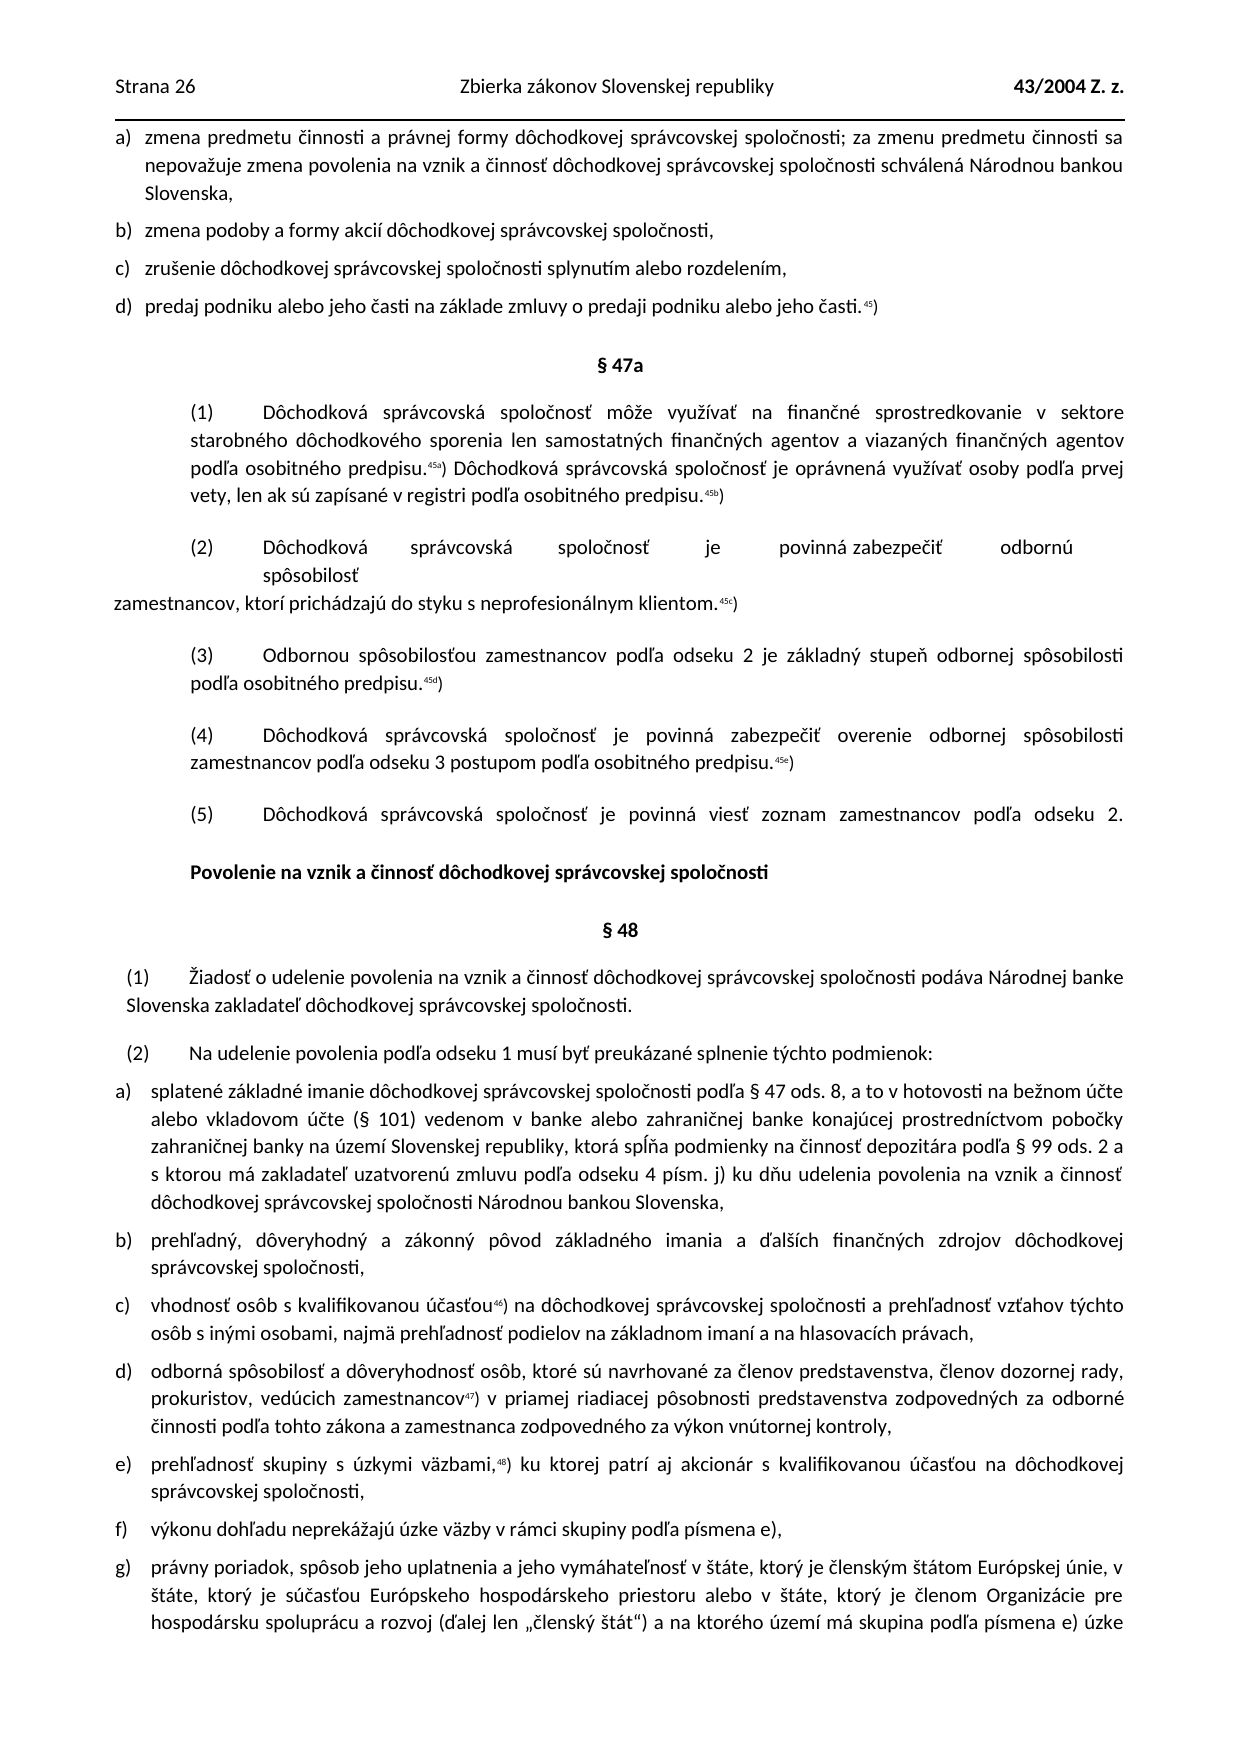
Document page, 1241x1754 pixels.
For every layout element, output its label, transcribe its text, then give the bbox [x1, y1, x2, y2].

list prehľadnosť skupiny s úzkymi väzbami,48) ku ktorej patrí aj akcionár s kvalifikovanou účasťou na dôchodkovej správcovskej spoločnosti, [115, 1451, 1125, 1504]
list splatené základné imanie dôchodkovej správcovskej spoločnosti podľa § 47 ods. 8, a to v hotovosti na bežnom účte alebo vkladovom účte (§ 101) vedenom v banke alebo zahraničnej banke konajúcej prostredníctvom pobočky zahraničnej banky na území Slovenskej republiky, ktorá spĺňa podmienky na činnosť depozitára podľa § 99 ods. 2 a s ktorou má zakladateľ uzatvorenú zmluvu podľa odseku 4 písm. j) ku dňu udelenia povolenia na vznik a činnosť dôchodkovej správcovskej spoločnosti Národnou bankou Slovenska, [115, 1078, 1125, 1214]
list zmena predmetu činnosti a právnej formy dôchodkovej správcovskej spoločnosti; za zmenu predmetu činnosti sa nepovažuje zmena povolenia na vznik a činnosť dôchodkovej správcovskej spoločnosti schválená Národnou bankou Slovenska, [115, 101, 1125, 205]
text zamestnancov, ktorí prichádzajú do styku s neprofesionálnym klientom.45c) [113, 591, 1125, 616]
list zmena podoby a formy akcií dôchodkovej správcovskej spoločnosti, [115, 218, 1125, 243]
list zrušenie dôchodkovej správcovskej spoločnosti splynutím alebo rozdelením, [115, 256, 1125, 281]
text § 48 [156, 917, 1084, 943]
list Dôchodková správcovská spoločnosť môže využívať na finančné sprostredkovanie v sektore starobného dôchodkového sporenia len samostatných finančných agentov a viazaných finančných agentov podľa osobitného predpisu.45a) Dôchodková správcovská spoločnosť je oprávnená využívať osoby podľa prvej vety, len ak sú zapísané v registri podľa osobitného predpisu.45b) [190, 399, 1125, 508]
list prehľadný, dôveryhodný a zákonný pôvod základného imania a ďalších finančných zdrojov dôchodkovej správcovskej spoločnosti, [115, 1227, 1125, 1280]
list vhodnosť osôb s kvalifikovanou účasťou46) na dôchodkovej správcovskej spoločnosti a prehľadnosť vzťahov týchto osôb s inými osobami, najmä prehľadnosť podielov na základnom imaní a na hlasovacích právach, [115, 1292, 1125, 1345]
list Dôchodková správcovská spoločnosť je povinná viesť zoznam zamestnancov podľa odseku 2. Povolenie na vznik a činnosť dôchodkovej správcovskej spoločnosti [190, 802, 1125, 885]
list Dôchodková správcovská spoločnosť je povinná zabezpečiť odbornú spôsobilosť [190, 534, 1125, 587]
list Na udelenie povolenia podľa odseku 1 musí byť preukázané splnenie týchto podmienok: [126, 1041, 1125, 1066]
list výkonu dohľadu neprekážajú úzke väzby v rámci skupiny podľa písmena e), [115, 1516, 1125, 1542]
list Žiadosť o udelenie povolenia na vznik a činnosť dôchodkovej správcovskej spoločnosti podáva Národnej banke Slovenska zakladateľ dôchodkovej správcovskej spoločnosti. [126, 964, 1125, 1017]
list Dôchodková správcovská spoločnosť je povinná zabezpečiť overenie odbornej spôsobilosti zamestnancov podľa odseku 3 postupom podľa osobitného predpisu.45e) [190, 722, 1125, 775]
list odborná spôsobilosť a dôveryhodnosť osôb, ktoré sú navrhované za členov predstavenstva, členov dozornej rady, prokuristov, vedúcich zamestnancov47) v priamej riadiacej pôsobnosti predstavenstva zodpovedných za odborné činnosti podľa tohto zákona a zamestnanca zodpovedného za výkon vnútornej kontroly, [115, 1358, 1125, 1438]
list predaj podniku alebo jeho časti na základe zmluvy o predaji podniku alebo jeho časti.45) [115, 293, 1125, 319]
text § 47a [156, 353, 1084, 378]
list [115, 1554, 1125, 1635]
list Odbornou spôsobilosťou zamestnancov podľa odseku 2 je základný stupeň odbornej spôsobilosti podľa osobitného predpisu.45d) [190, 642, 1125, 695]
